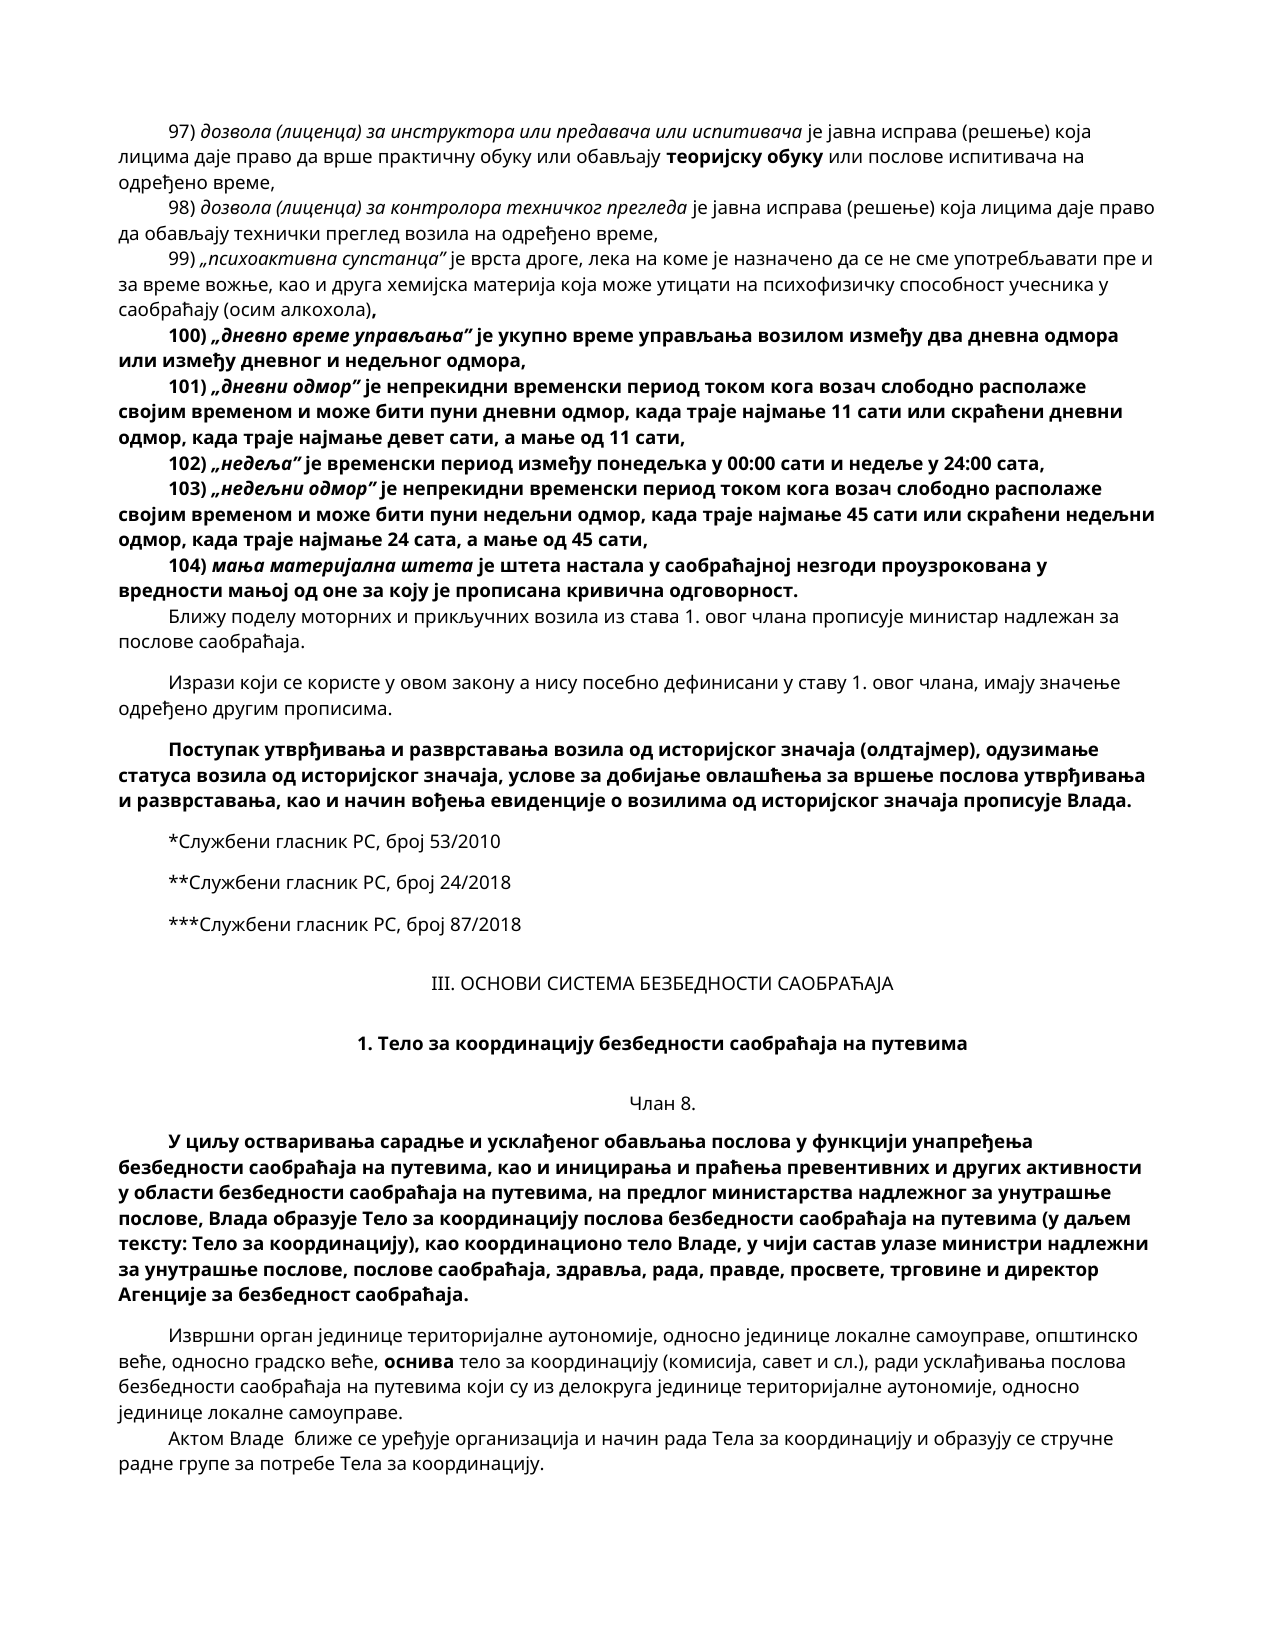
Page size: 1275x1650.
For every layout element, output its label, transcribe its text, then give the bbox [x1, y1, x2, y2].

text **Службени гласник РС, број 24/2018 [118, 870, 1157, 895]
text Поступак утврђивања и разврставања возила од историјског значаја (олдтајмер), одузимање статуса возила од историјског значаја, услове за добијање овлашћења за вршење послова утврђивања и разврставања, као и начин вођења евиденције о возилима од историјског значаја прописује Влада. [118, 736, 1157, 813]
text 99) „психоактивна супстанца” је врста дроге, лека на коме је назначено да се не сме употребљавати пре и за време вожње, као и друга хемијска материја која може утицати на психофизичку способност учесника у саобраћају (осим алкохола), [118, 246, 1157, 322]
text 100) „дневно време управљања” је укупно време управљања возилом између два дневна одмора или између дневног и недељног одмора, [118, 322, 1157, 373]
text ***Службени гласник РС, број 87/2018 [118, 911, 1157, 936]
text Ближу поделу моторних и прикључних возила из става 1. овог члана прописује министар надлежан за послове саобраћаја. [118, 603, 1157, 654]
text 101) „дневни одмор” је непрекидни временски период током кога возач слободно располаже својим временом и може бити пуни дневни одмор, када траје најмање 11 сати или скраћени дневни одмор, када траје најмање девет сати, а мање од 11 сати, [118, 373, 1157, 450]
text 103) „недељни одмор” је непрекидни временски период током кога возач слободно располаже својим временом и може бити пуни недељни одмор, када траје најмање 45 сати или скраћени недељни одмор, када траје најмање 24 сата, а мање од 45 сати, [118, 475, 1157, 552]
text 104) мања материјална штета је штета настала у саобраћајној незгоди проузрокована у вредности мањој од оне за коју је прописана кривична одговорност. [118, 552, 1157, 603]
text 102) „недеља” је временски период између понедељка у 00:00 сати и недеље у 24:00 сата, [118, 450, 1157, 475]
text 1. Тело за координацију безбедности саобраћаја на путевима [118, 1031, 1157, 1056]
text Члан 8. [118, 1091, 1157, 1116]
text Извршни орган јединице територијалне аутономије, односно јединице локалне самоуправе, општинско веће, односно градско веће, оснива тело за координацију (комисија, савет и сл.), ради усклађивања послова безбедности саобраћаја на путевима који су из делокруга јединице територијалне аутономије, односно јединице локалне самоуправе. [118, 1323, 1157, 1425]
text 97) дозвола (лиценца) за инструктора или предавача или испитивача је јавна исправа (решење) која лицима даје право да врше практичну обуку или обављају теоријску обуку или послове испитивача на одређено време, [118, 118, 1157, 195]
text Изрази који се користе у овом закону а нису посебно дефинисани у ставу 1. овог члана, имају значење одређено другим прописима. [118, 670, 1157, 721]
text 98) дозвола (лиценца) за контролора техничког прегледа је јавна исправа (решење) која лицима даје право да обављају технички преглед возила на одређено време, [118, 195, 1157, 246]
text III. ОСНОВИ СИСТЕМА БЕЗБЕДНОСТИ САОБРАЋАЈА [118, 971, 1157, 996]
text Актом Владе ближе се уређује организација и начин рада Тела за координацију и образују се стручне радне групе за потребе Тела за координацију. [118, 1425, 1157, 1476]
text *Службени гласник РС, број 53/2010 [118, 828, 1157, 854]
text У циљу остваривања сарадње и усклађеног обављања послова у функцији унапређења безбедности саобраћаја на путевима, као и иницирања и праћења превентивних и других активности у области безбедности саобраћаја на путевима, на предлог министарства надлежног за унутрашње послове, Влада образује Тело за координацију послова безбедности саобраћаја на путевима (у даљем тексту: Тело за координацију), као координационо тело Владе, у чији састав улазе министри надлежни за унутрашње послове, послове саобраћаја, здравља, рада, правде, просвете, трговине и директор Агенције за безбедност саобраћаја. [118, 1128, 1157, 1307]
